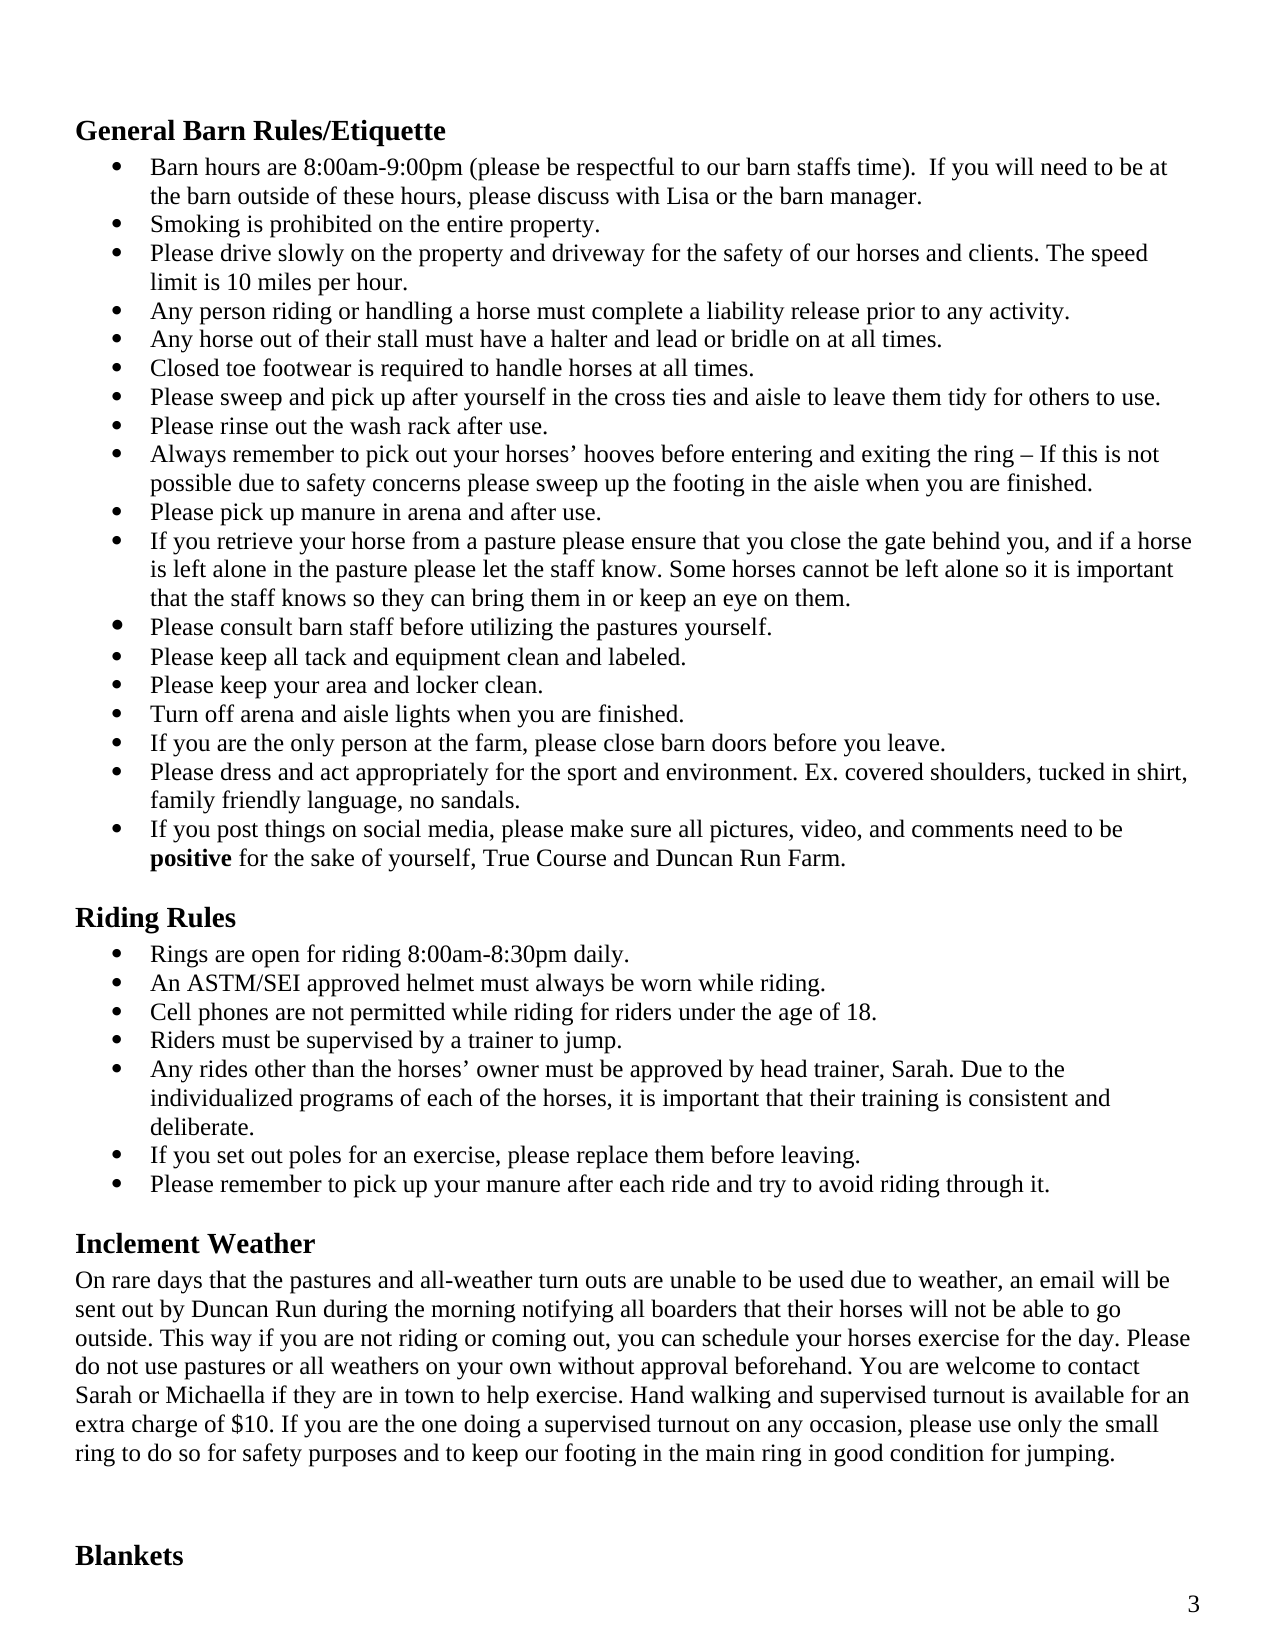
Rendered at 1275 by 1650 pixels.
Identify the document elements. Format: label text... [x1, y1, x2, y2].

text General Barn Rules/Etiquette [75, 113, 1200, 147]
list Please keep all tack and equipment clean and labeled. [112, 642, 1200, 671]
list Any horse out of their stall must have a halter and lead or bridle on at all times. [112, 324, 1200, 353]
list Cell phones are not permitted while riding for riders under the age of 18. [112, 997, 1200, 1025]
text Blankets [75, 1538, 1200, 1572]
list If you post things on social media, please make sure all pictures, video, and comments need to be positive for the sake of yourself, True Course and Duncan Run Farm. [112, 814, 1200, 872]
list Rings are open for riding 8:00am-8:30pm daily. [112, 939, 1200, 968]
list If you set out poles for an exercise, please replace them before leaving. [112, 1140, 1200, 1169]
list Closed toe footwear is required to handle horses at all times. [112, 353, 1200, 382]
list Turn off arena and aisle lights when you are finished. [112, 699, 1200, 728]
list Please rinse out the wash rack after use. [112, 411, 1200, 439]
list Please pick up manure in arena and after use. [112, 497, 1200, 526]
list Please keep your area and locker clean. [112, 671, 1200, 699]
list Barn hours are 8:00am-9:00pm (please be respectful to our barn staffs time). If you will need to be at the barn outside of these hours, please discuss with Lisa or the barn manager. [112, 152, 1200, 209]
list Please consult barn staff before utilizing the pastures yourself. [112, 612, 1200, 642]
list Riders must be supervised by a trainer to jump. [112, 1025, 1200, 1054]
list Please dress and act appropriately for the sport and environment. Ex. covered shoulders, tucked in shirt, family friendly language, no sandals. [112, 757, 1200, 814]
list Any rides other than the horses’ owner must be approved by head trainer, Sarah. Due to the individualized programs of each of the horses, it is important that their training is consistent and deliberate. [112, 1054, 1200, 1140]
text On rare days that the pastures and all-weather turn outs are unable to be used due to weather, an email will be sent out by Duncan Run during the morning notifying all boarders that their horses will not be able to go outside. This way if you are not riding or coming out, you can schedule your horses exercise for the day. Please do not use pastures or all weathers on your own without approval beforehand. You are welcome to contact Sarah or Michaella if they are in town to help exercise. Hand walking and supervised turnout is available for an extra charge of $10. If you are the one doing a supervised turnout on any occasion, please use only the small ring to do so for safety purposes and to keep our footing in the main ring in good condition for jumping. [75, 1265, 1200, 1466]
list Smoking is prohibited on the entire property. [112, 209, 1200, 238]
list Please remember to pick up your manure after each ride and try to avoid riding through it. [112, 1169, 1200, 1198]
list If you retrieve your horse from a pasture please ensure that you close the gate behind you, and if a horse is left alone in the pasture please let the staff know. Some horses cannot be left alone so it is important that the staff knows so they can bring them in or keep an eye on them. [112, 526, 1200, 612]
list An ASTM/SEI approved helmet must always be worn while riding. [112, 968, 1200, 997]
list Any person riding or handling a horse must complete a liability release prior to any activity. [112, 296, 1200, 324]
text Riding Rules [75, 901, 1200, 934]
list Please sweep and pick up after yourself in the cross ties and aisle to leave them tidy for others to use. [112, 382, 1200, 411]
text Inclement Weather [75, 1227, 1200, 1260]
list If you are the only person at the farm, please close barn doors before you leave. [112, 728, 1200, 757]
list Always remember to pick out your horses’ hooves before entering and exiting the ring – If this is not possible due to safety concerns please sweep up the footing in the aisle when you are finished. [112, 439, 1200, 497]
list Please drive slowly on the property and driveway for the safety of our horses and clients. The speed limit is 10 miles per hour. [112, 238, 1200, 296]
